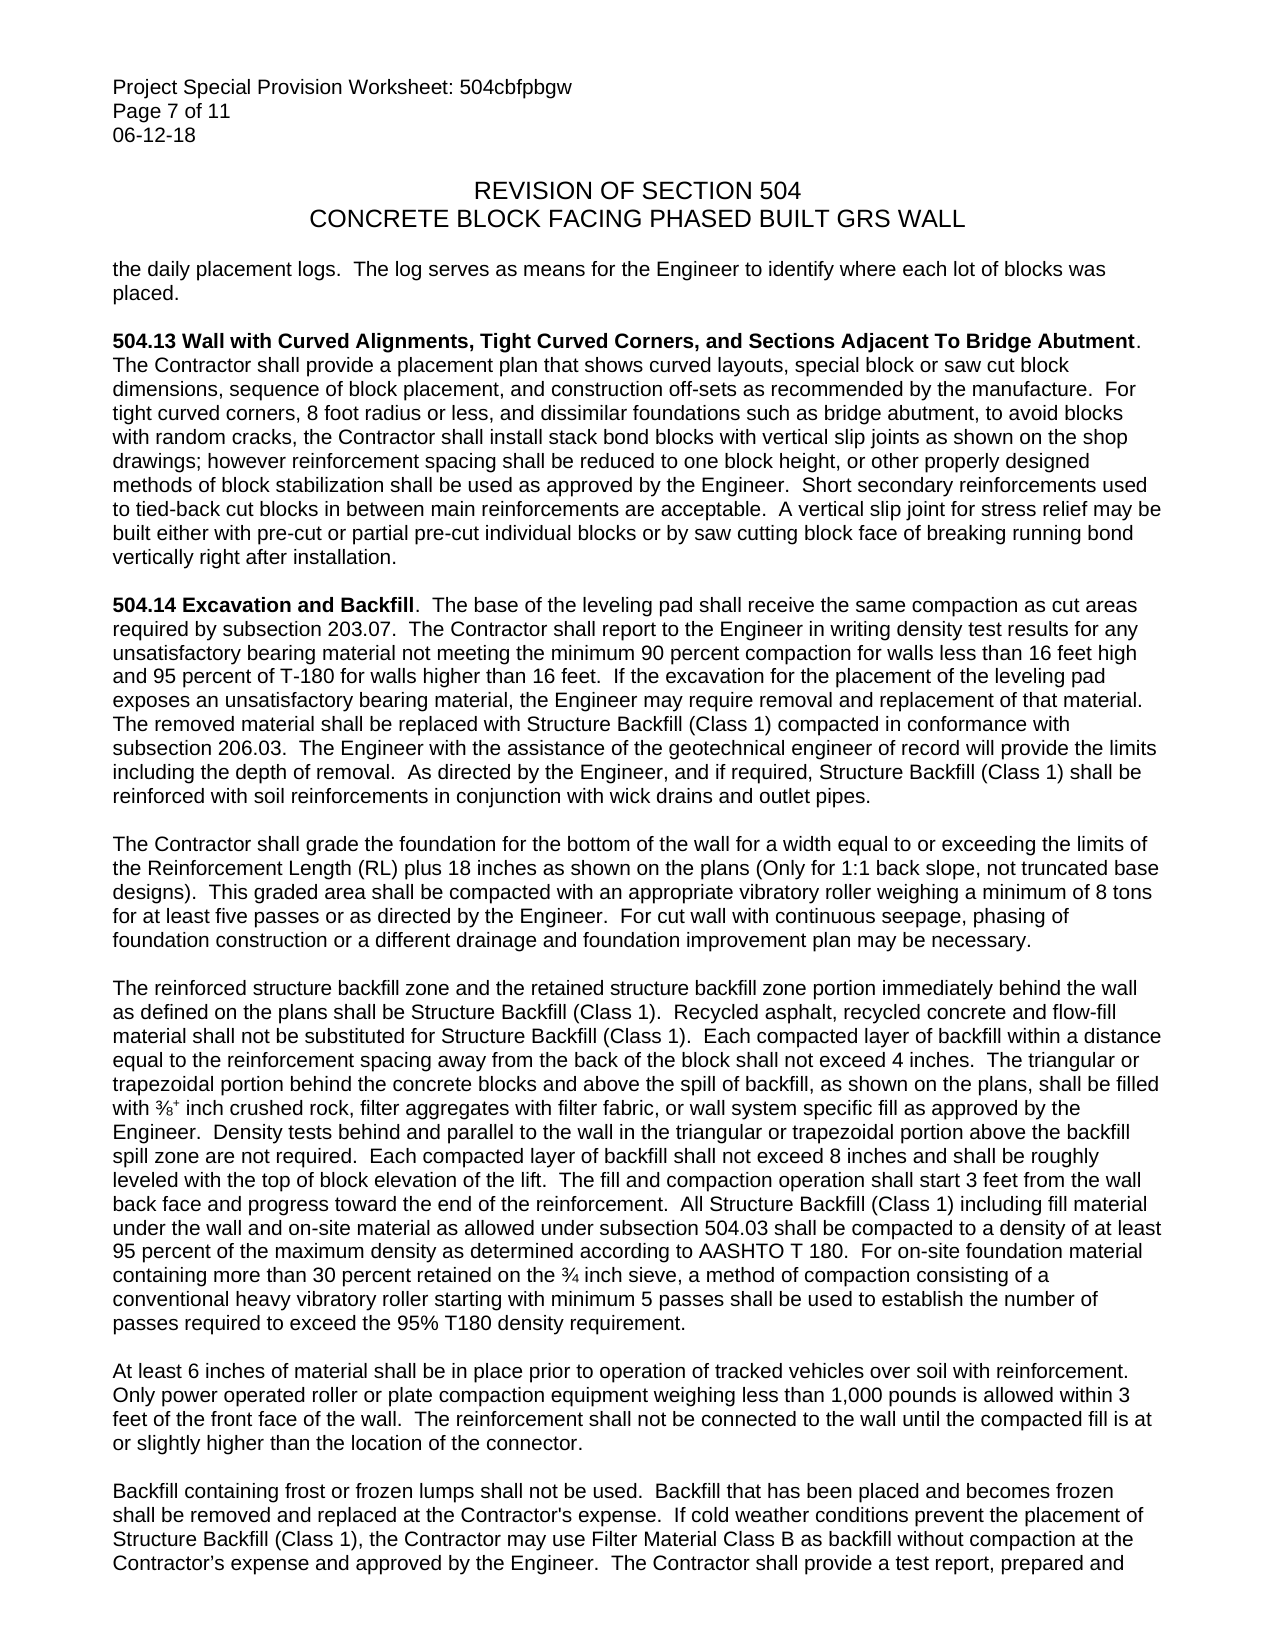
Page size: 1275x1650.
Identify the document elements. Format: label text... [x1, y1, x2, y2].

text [112, 1479, 1162, 1575]
text At least 6 inches of material shall be in place prior to operation of tracked vehicles over soil with reinforcement. Only power operated roller or plate compaction equipment weighing less than 1,000 pounds is allowed within 3 feet of the front face of the wall. The reinforcement shall not be connected to the wall until the compacted fill is at or slightly higher than the location of the connector. [112, 1359, 1162, 1455]
text 504.13 Wall with Curved Alignments, Tight Curved Corners, and Sections Adjacent To Bridge Abutment. The Contractor shall provide a placement plan that shows curved layouts, special block or saw cut block dimensions, sequence of block placement, and construction off-sets as recommended by the manufacture. For tight curved corners, 8 foot radius or less, and dissimilar foundations such as bridge abutment, to avoid blocks with random cracks, the Contractor shall install stack bond blocks with vertical slip joints as shown on the shop drawings; however reinforcement spacing shall be reduced to one block height, or other properly designed methods of block stabilization shall be used as approved by the Engineer. Short secondary reinforcements used to tied-back cut blocks in between main reinforcements are acceptable. A vertical slip joint for stress relief may be built either with pre-cut or partial pre-cut individual blocks or by saw cutting block face of breaking running bond vertically right after installation. [112, 329, 1162, 568]
text The Contractor shall grade the foundation for the bottom of the wall for a width equal to or exceeding the limits of the Reinforcement Length (RL) plus 18 inches as shown on the plans (Only for 1:1 back slope, not truncated base designs). This graded area shall be compacted with an appropriate vibratory roller weighing a minimum of 8 tons for at least five passes or as directed by the Engineer. For cut wall with continuous seepage, phasing of foundation construction or a different drainage and foundation improvement plan may be necessary. [112, 832, 1162, 952]
text 504.14 Excavation and Backfill. The base of the leveling pad shall receive the same compaction as cut areas required by subsection 203.07. The Contractor shall report to the Engineer in writing density test results for any unsatisfactory bearing material not meeting the minimum 90 percent compaction for walls less than 16 feet high and 95 percent of T-180 for walls higher than 16 feet. If the excavation for the placement of the leveling pad exposes an unsatisfactory bearing material, the Engineer may require removal and replacement of that material. The removed material shall be replaced with Structure Backfill (Class 1) compacted in conformance with subsection 206.03. The Engineer with the assistance of the geotechnical engineer of record will provide the limits including the depth of removal. As directed by the Engineer, and if required, Structure Backfill (Class 1) shall be reinforced with soil reinforcements in conjunction with wick drains and outlet pipes. [112, 592, 1162, 808]
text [112, 257, 1162, 305]
text The reinforced structure backfill zone and the retained structure backfill zone portion immediately behind the wall as defined on the plans shall be Structure Backfill (Class 1). Recycled asphalt, recycled concrete and flow-fill material shall not be substituted for Structure Backfill (Class 1). Each compacted layer of backfill within a distance equal to the reinforcement spacing away from the back of the block shall not exceed 4 inches. The triangular or trapezoidal portion behind the concrete blocks and above the spill of backfill, as shown on the plans, shall be filled with ⅜+ inch crushed rock, filter aggregates with filter fabric, or wall system specific fill as approved by the Engineer. Density tests behind and parallel to the wall in the triangular or trapezoidal portion above the backfill spill zone are not required. Each compacted layer of backfill shall not exceed 8 inches and shall be roughly leveled with the top of block elevation of the lift. The fill and compaction operation shall start 3 feet from the wall back face and progress toward the end of the reinforcement. All Structure Backfill (Class 1) including fill material under the wall and on-site material as allowed under subsection 504.03 shall be compacted to a density of at least 95 percent of the maximum density as determined according to AASHTO T 180. For on-site foundation material containing more than 30 percent retained on the ¾ inch sieve, a method of compaction consisting of a conventional heavy vibratory roller starting with minimum 5 passes shall be used to establish the number of passes required to exceed the 95% T180 density requirement. [112, 976, 1162, 1335]
